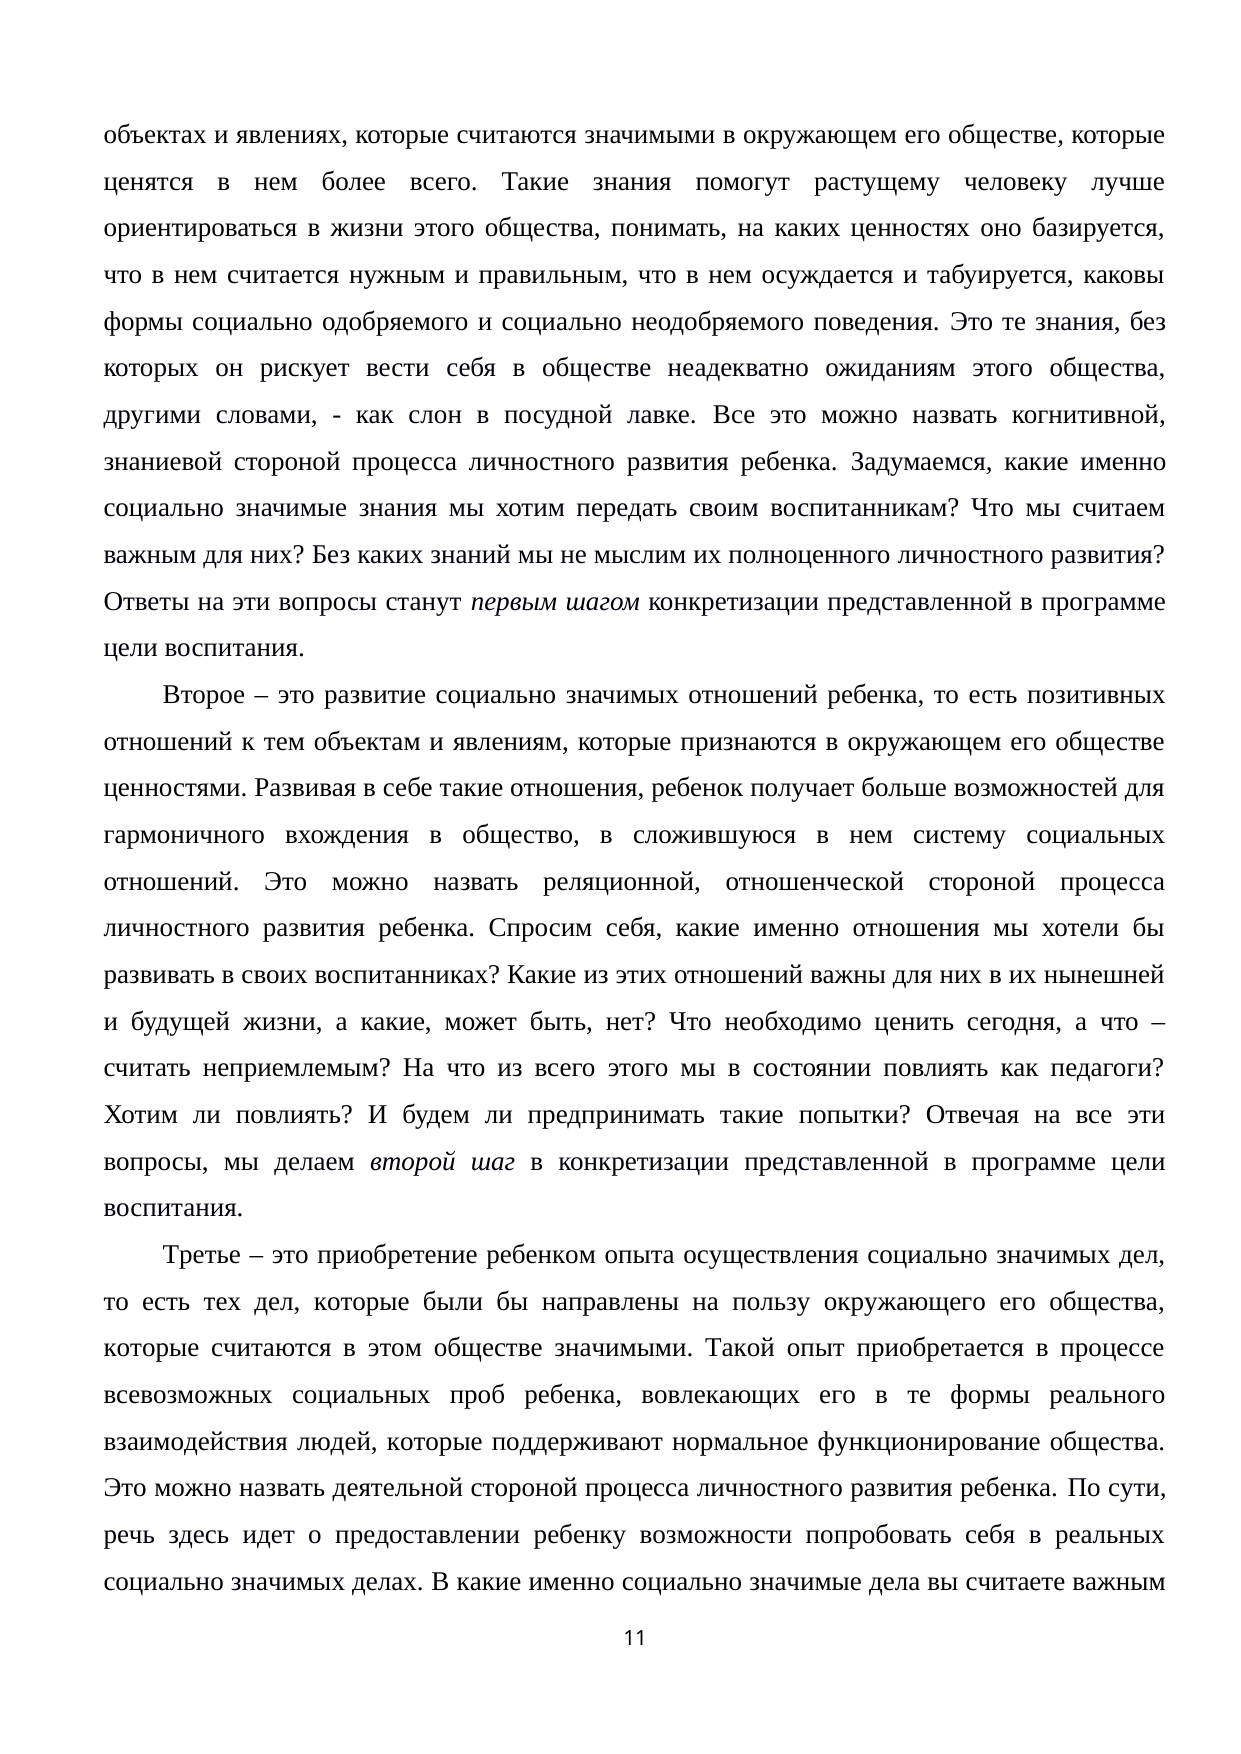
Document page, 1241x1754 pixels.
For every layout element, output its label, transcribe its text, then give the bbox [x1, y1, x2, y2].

text Второе – это развитие социально значимых отношений ребенка, то есть позитивных отношений к тем объектам и явлениям, которые признаются в окружающем его обществе ценностями. Развивая в себе такие отношения, ребенок получает больше возможностей для гармоничного вхождения в общество, в сложившуюся в нем систему социальных отношений. Это можно назвать реляционной, отношенческой стороной процесса личностного развития ребенка. Спросим себя, какие именно отношения мы хотели бы развивать в своих воспитанниках? Какие из этих отношений важны для них в их нынешней и будущей жизни, а какие, может быть, нет? Что необходимо ценить сегодня, а что – считать неприемлемым? На что из всего этого мы в состоянии повлиять как педагоги? Хотим ли повлиять? И будем ли предпринимать такие попытки? Отвечая на все эти вопросы, мы делаем второй шаг в конкретизации представленной в программе цели воспитания. [103, 678, 1167, 1223]
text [103, 1238, 1167, 1596]
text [103, 118, 1167, 663]
